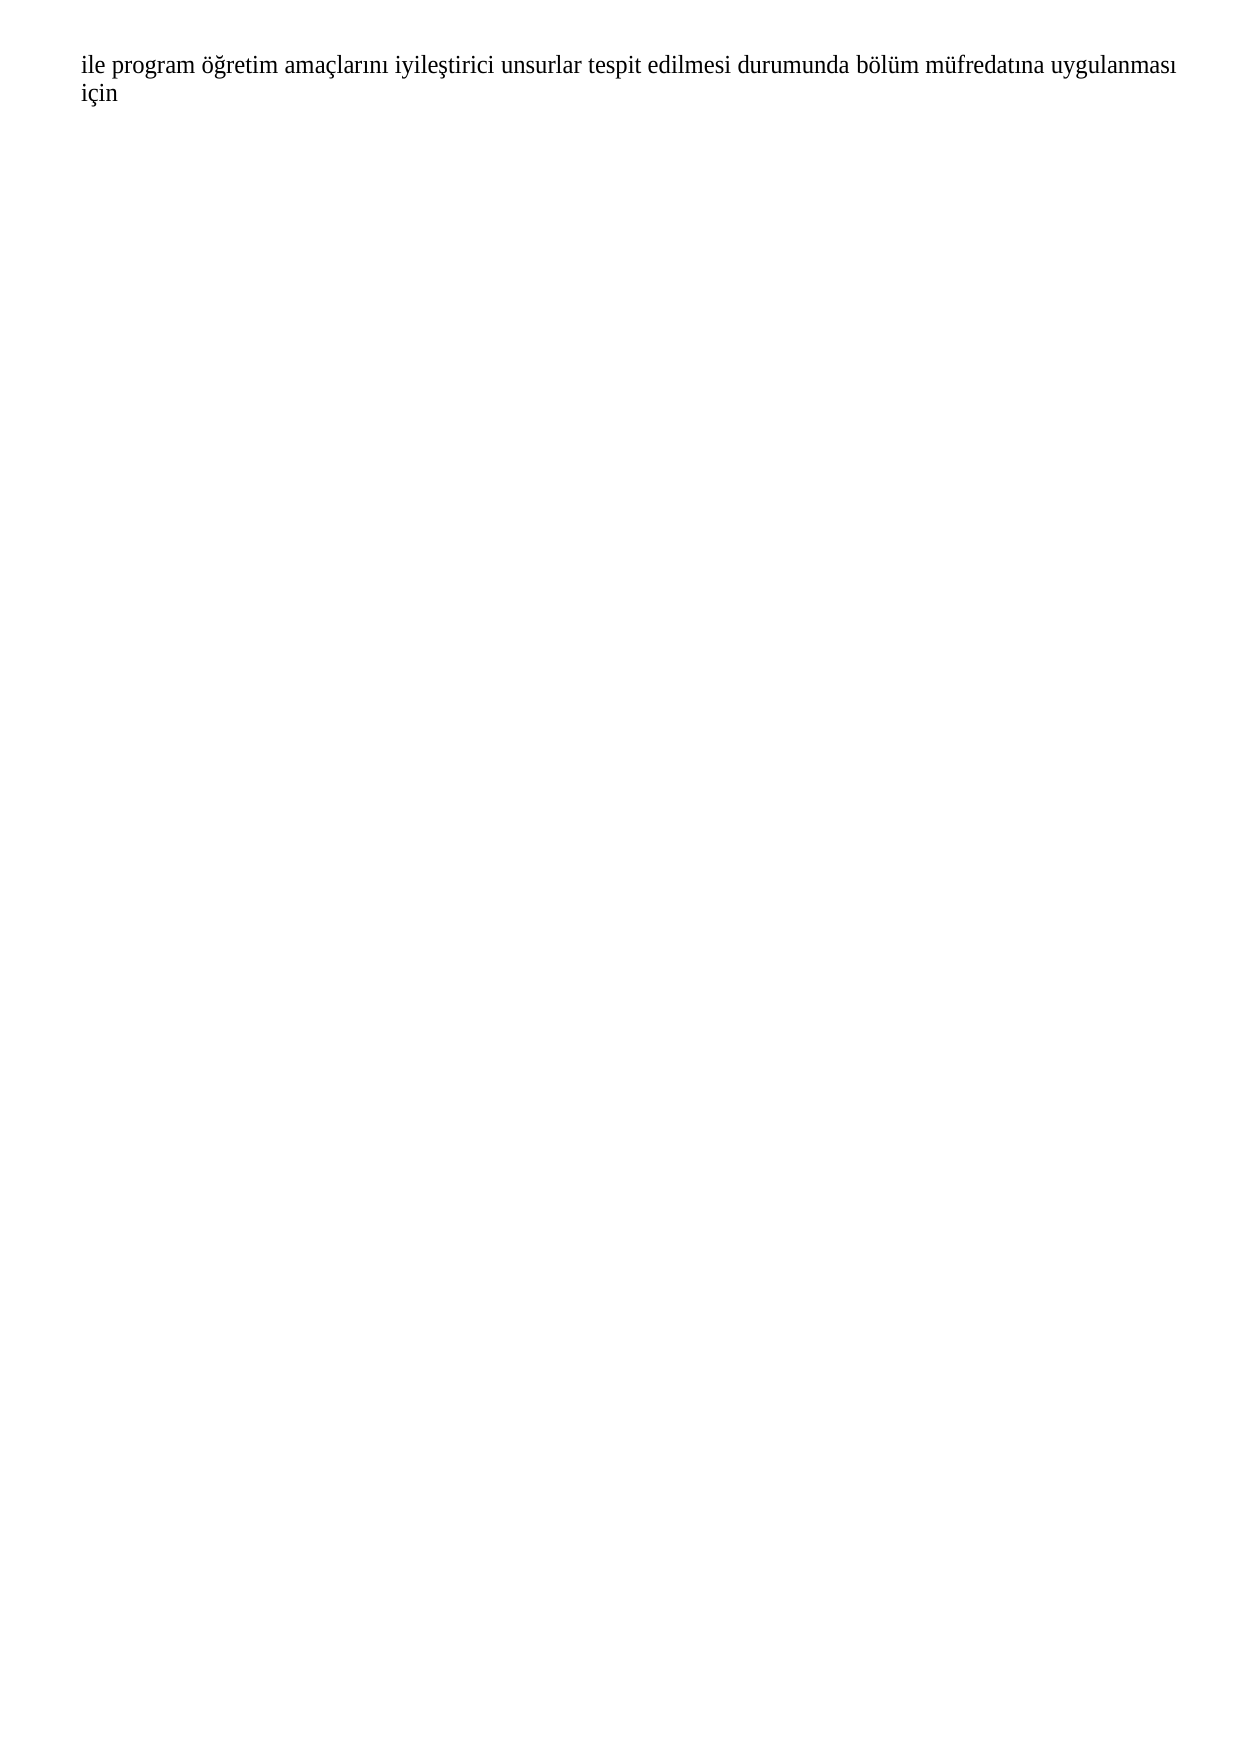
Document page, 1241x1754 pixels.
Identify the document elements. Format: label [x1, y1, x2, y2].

text [81, 52, 1192, 107]
